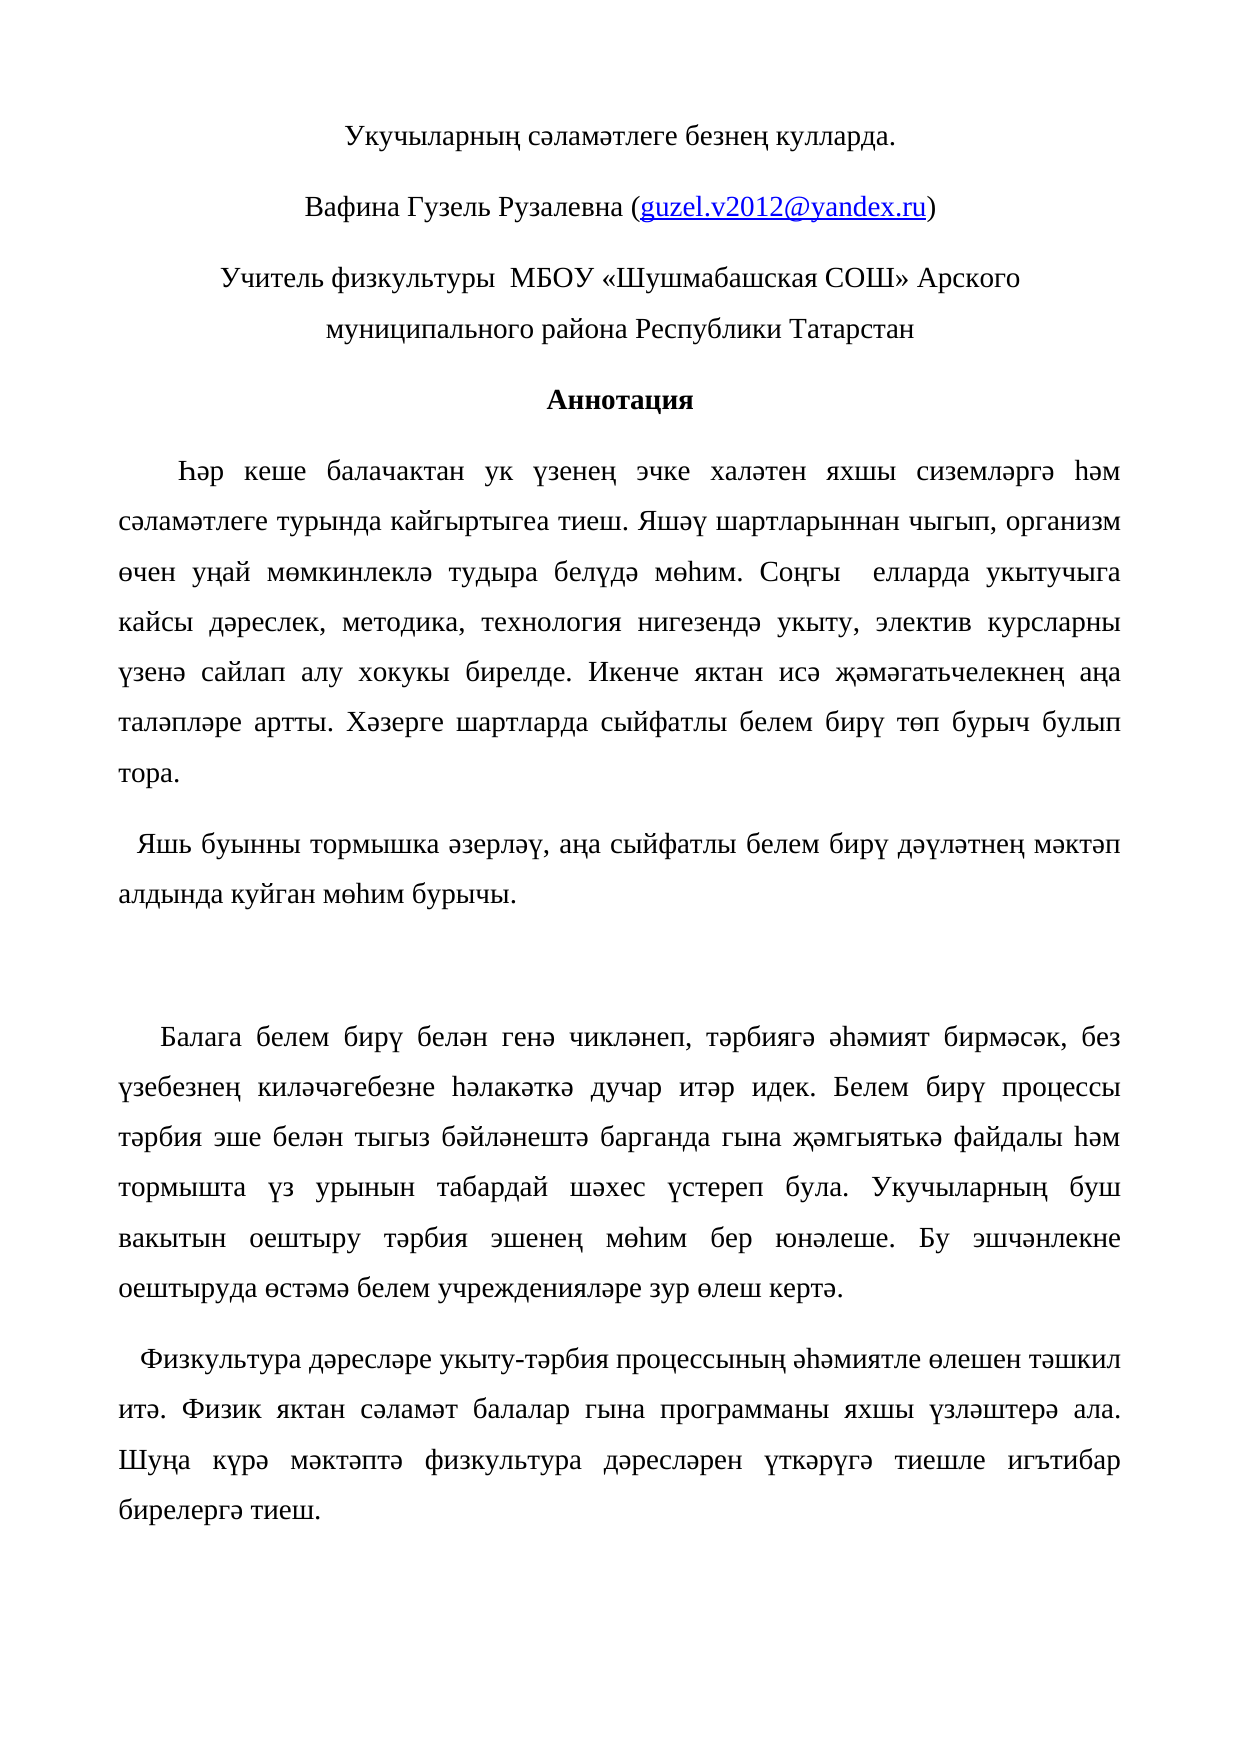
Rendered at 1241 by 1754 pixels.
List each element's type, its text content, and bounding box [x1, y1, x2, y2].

text Укучыларның сәламәтлеге безнең кулларда. [118, 118, 1122, 152]
text Учитель физкультуры МБОУ «Шушмабашская СОШ» Арского муниципального района Республики Татарстан [118, 260, 1122, 344]
text Вафина Гузель Рузалевна (guzel.v2012@yandex.ru) [118, 189, 1122, 223]
text Физкультура дәресләре укыту-тәрбия процессының әһәмиятле өлешен тәшкил итә. Физик яктан сәламәт балалар гына программаны яхшы үзләштерә ала. Шуңа күрә мәктәптә физкультура дәресләрен үткәрүгә тиешле игътибар бирелергә тиеш. [118, 1341, 1122, 1526]
text Һәр кеше балачактан ук үзенең эчке халәтен яхшы сиземләргә һәм сәламәтлеге турында кайгыртыгеа тиеш. Яшәү шартларыннан чыгып, организм өчен уңай мөмкинлеклә тудыра белүдә мөһим. Соңгы елларда укытучыга кайсы дәреслек, методика, технология нигезендә укыту, электив курсларны үзенә сайлап алу хокукы бирелде. Икенче яктан исә җәмәгатьчелекнең аңа таләпләре артты. Хәзерге шартларда сыйфатлы белем бирү төп бурыч булып тора. [118, 453, 1122, 788]
text Аннотация [118, 382, 1122, 415]
text Балага белем бирү белән генә чикләнеп, тәрбиягә әһәмият бирмәсәк, без үзебезнең киләчәгебезне һәлакәткә дучар итәр идек. Белем бирү процессы тәрбия эше белән тыгыз бәйләнештә барганда гына җәмгыятькә файдалы һәм тормышта үз урынын табардай шәхес үстереп була. Укучыларның буш вакытын оештыру тәрбия эшенең мөһим бер юнәлеше. Бу эшчәнлекне оештыруда өстәмә белем учрежденияләре зур өлеш кертә. [118, 1019, 1122, 1304]
text Яшь буынны тормышка әзерләү, аңа сыйфатлы белем бирү дәүләтнең мәктәп алдында куйган мөһим бурычы. [118, 826, 1122, 910]
